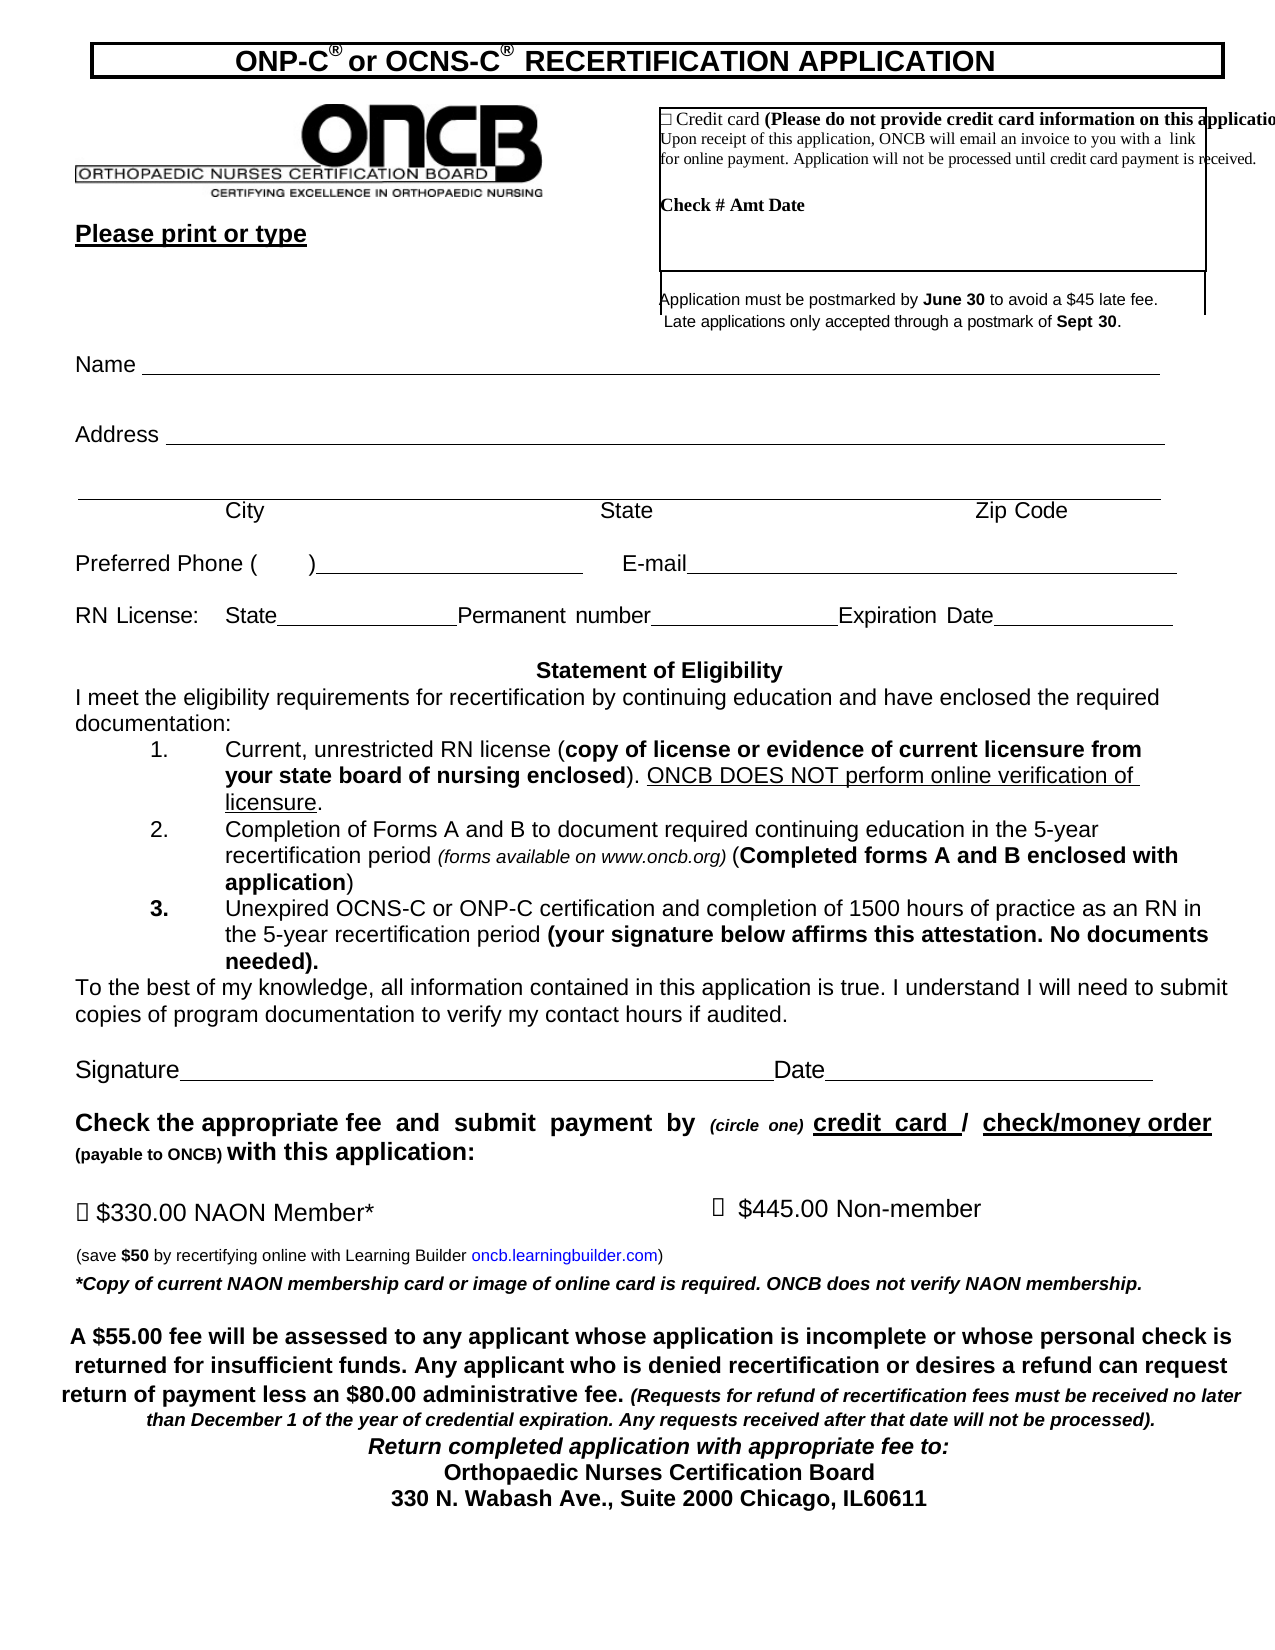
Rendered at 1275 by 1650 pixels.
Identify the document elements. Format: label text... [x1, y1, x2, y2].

text City State Zip Code [225, 495, 1250, 523]
list Current, unrestricted RN license (copy of license or evidence of current licensure from your state board of nursing enclosed). ONCB DOES NOT perform online verification of licensure. [150, 736, 1191, 815]
text 330 N. Wabash Ave., Suite 2000 Chicago, IL60611 [76, 1486, 1242, 1512]
text I meet the eligibility requirements for recertification by continuing education and have enclosed the required documentation: [75, 683, 1162, 736]
text (payable to ONCB) with this application: [75, 1137, 1250, 1165]
text A $55.00 fee will be assessed to any applicant whose application is incomplete or whose personal check is returned for insufficient funds. Any applicant who is denied recertification or desires a refund can request return of payment less an $80.00 administrative fee. (Requests for refund of recertification fees must be received no later than December 1 of the year of credential expiration. Any requests received after that date will not be processed). [60, 1323, 1242, 1431]
text Address [75, 421, 1250, 447]
text Preferred Phone ( ) E-mail [75, 550, 1250, 576]
text Statement of Eligibility [76, 657, 1242, 683]
list Completion of Forms A and B to document required continuing education in the 5-year recertification period (forms available on www.oncb.org) (Completed forms A and B enclosed with application) [150, 816, 1234, 895]
list Unexpired OCNS-C or ONP-C certification and completion of 1500 hours of practice as an RN in the 5-year recertification period (your signature below affirms this attestation. No documents needed). [150, 895, 1234, 974]
subtitle Check the appropriate fee and submit payment by (circle one) credit card / check/money order [75, 1108, 1250, 1137]
picture [658, 248, 1208, 316]
picture [75, 104, 543, 197]
text Name [75, 351, 1250, 378]
text  $330.00 NAON Member*  $445.00 Non-member [75, 1190, 1250, 1228]
text Return completed application with appropriate fee to: [76, 1433, 1242, 1459]
text Signature Date [75, 1055, 1250, 1084]
text RN License: State Permanent number Expiration Date [75, 602, 1250, 628]
text (save $50 by recertifying online with Learning Builder oncb.learningbuilder.com) [76, 1246, 1250, 1265]
subtitle Please print or type [75, 219, 1250, 248]
picture [658, 105, 1208, 219]
text *Copy of current NAON membership card or image of online card is required. ONCB does not verify NAON membership. [75, 1273, 1250, 1294]
text Orthopaedic Nurses Certification Board [77, 1459, 1242, 1486]
text To the best of my knowledge, all information contained in this application is true. I understand I will need to submit copies of program documentation to verify my contact hours if audited. [75, 974, 1230, 1027]
